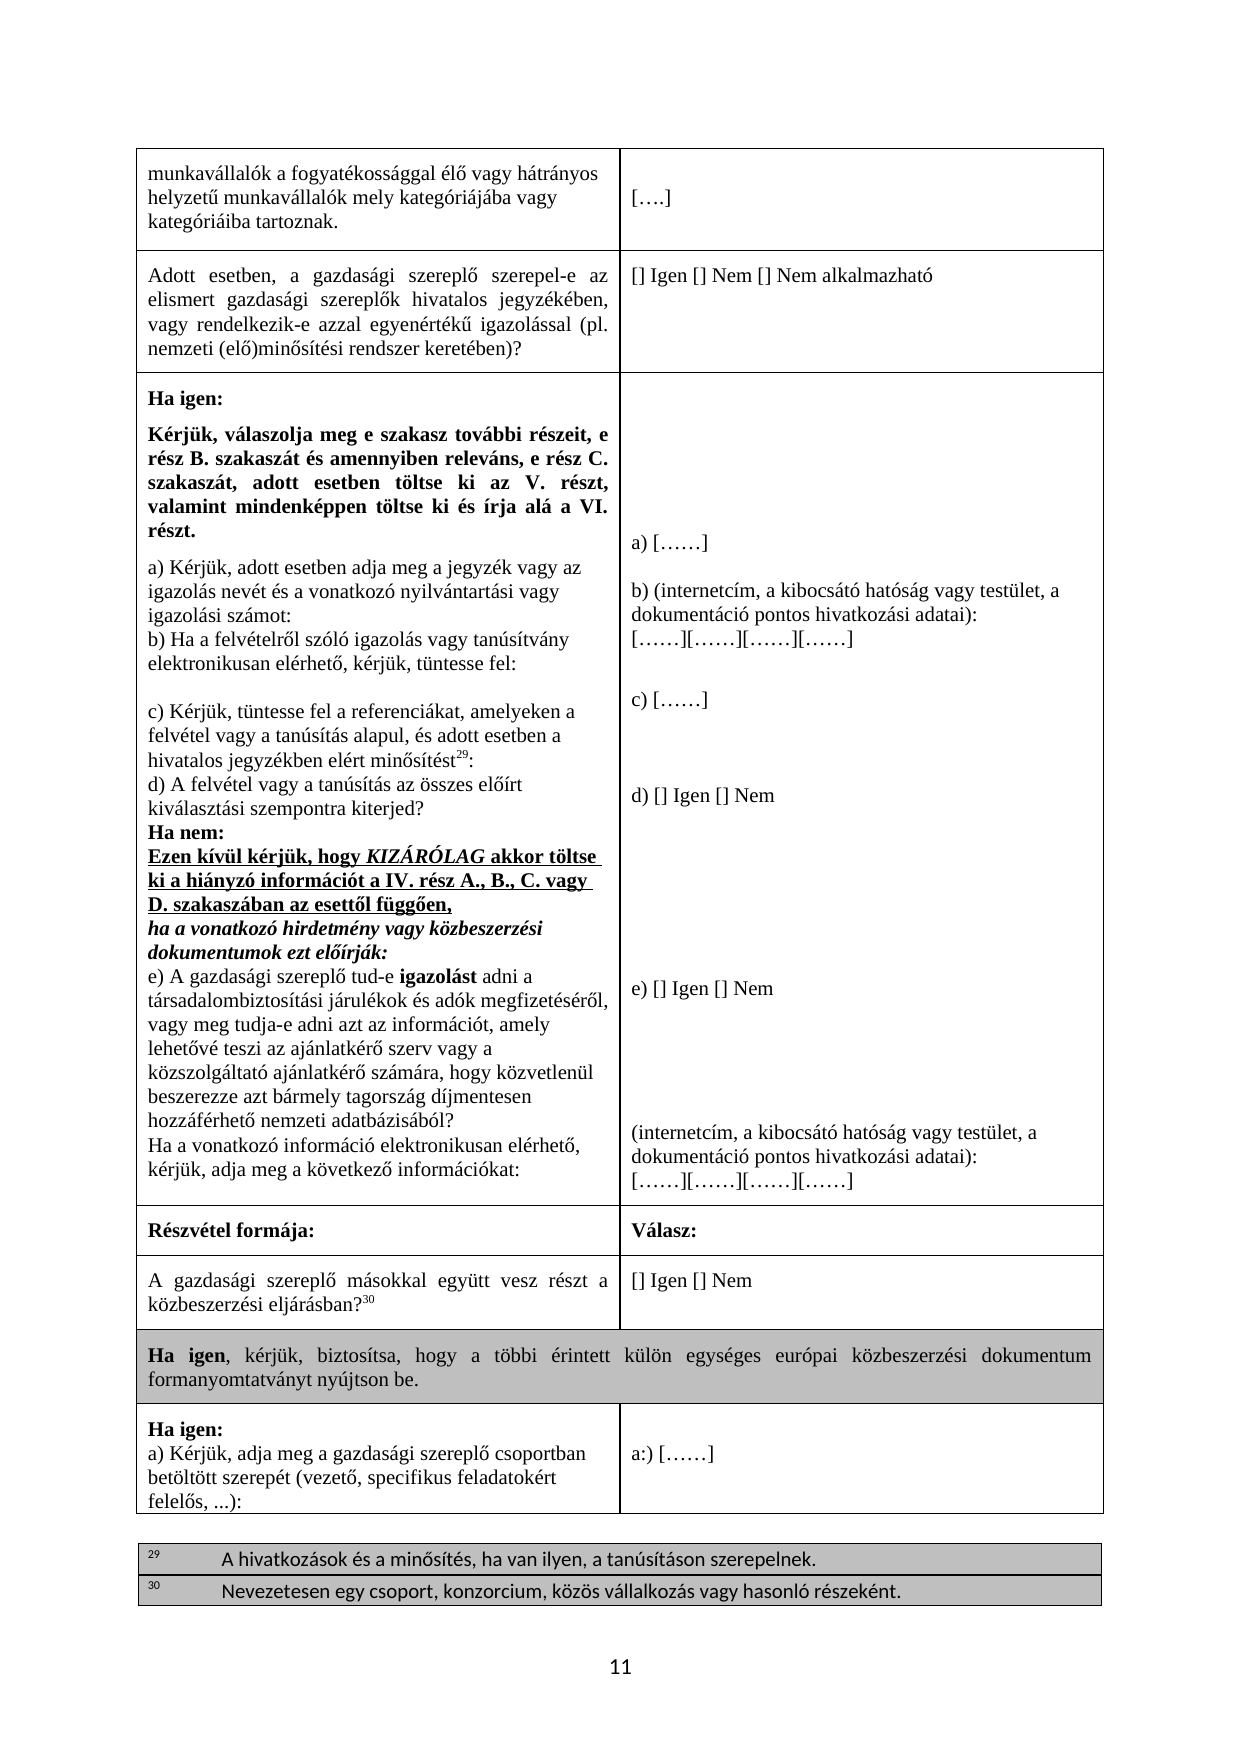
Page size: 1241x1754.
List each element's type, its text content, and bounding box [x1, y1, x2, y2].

table_cell Válasz: [621, 1206, 1103, 1255]
table_cell [] Igen [] Nem [] Nem alkalmazható [621, 251, 1103, 372]
table_cell Ha igen: Kérjük, válaszolja meg e szakasz további részeit, e rész B. szakaszát és amennyiben releváns, e rész C. szakaszát, adott esetben töltse ki az V. részt, valamint mindenképpen töltse ki és írja alá a VI. részt. a) Kérjük, adott esetben adja meg a jegyzék vagy az igazolás nevét és a vonatkozó nyilvántartási vagy igazolási számot: b) Ha a felvételről szóló igazolás vagy tanúsítvány elektronikusan elérhető, kérjük, tüntesse fel: c) Kérjük, tüntesse fel a referenciákat, amelyeken a felvétel vagy a tanúsítás alapul, és adott esetben a hivatalos jegyzékben elért minősítést: d) A felvétel vagy a tanúsítás az összes előírt kiválasztási szempontra kiterjed? Ha nem: Ezen kívül kérjük, hogy KIZÁRÓLAG akkor töltse ki a hiányzó információt a IV. rész A., B., C. vagy D. szakaszában az esettől függően, ha a vonatkozó hirdetmény vagy közbeszerzési dokumentumok ezt előírják: e) A gazdasági szereplő tud-e igazolást adni a társadalombiztosítási járulékok és adók megfizetéséről, vagy meg tudja-e adni azt az információt, amely lehetővé teszi az ajánlatkérő szerv vagy a közszolgáltató ajánlatkérő számára, hogy közvetlenül beszerezze azt bármely tagország díjmentesen hozzáférhető nemzeti adatbázisából? Ha a vonatkozó információ elektronikusan elérhető, kérjük, adja meg a következő információkat: [137, 373, 619, 1205]
table_cell Részvétel formája: [137, 1206, 619, 1255]
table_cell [137, 1404, 619, 1513]
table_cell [621, 1404, 1103, 1513]
table_cell Adott esetben, a gazdasági szereplő szerepel-e az elismert gazdasági szereplők hivatalos jegyzékében, vagy rendelkezik-e azzal egyenértékű igazolással (pl. nemzeti (elő)minősítési rendszer keretében)? [137, 251, 619, 372]
table_cell a) [……] b) (internetcím, a kibocsátó hatóság vagy testület, a dokumentáció pontos hivatkozási adatai): [……][……][……][……] c) [……] d) [] Igen [] Nem e) [] Igen [] Nem (internetcím, a kibocsátó hatóság vagy testület, a dokumentáció pontos hivatkozási adatai): [……][……][……][……] [621, 373, 1103, 1205]
table_cell Ha igen, kérjük, biztosítsa, hogy a többi érintett külön egységes európai közbeszerzési dokumentum formanyomtatványt nyújtson be. [137, 1330, 1103, 1403]
table_cell [] Igen [] Nem […] [….] [621, 149, 1103, 250]
table_cell A gazdasági szereplő másokkal együtt vesz részt a közbeszerzési eljárásban? [137, 1256, 619, 1329]
table_cell [] Igen [] Nem [621, 1256, 1103, 1329]
table_cell Csak ha a közbeszerzés fenntartott: A gazdasági szereplő védett műhely, szociális vállalkozás vagy védett munkahely-teremtési programok keretében fogja teljesíteni a szerződést? Ha igen, mi a fogyatékossággal élő vagy hátrányos helyzetű munkavállalók százalékos aránya? Ha szükséges, kérjük, adja meg, hogy az érintett munkavállalók a fogyatékossággal élő vagy hátrányos helyzetű munkavállalók mely kategóriájába vagy kategóriáiba tartoznak. [137, 149, 619, 250]
